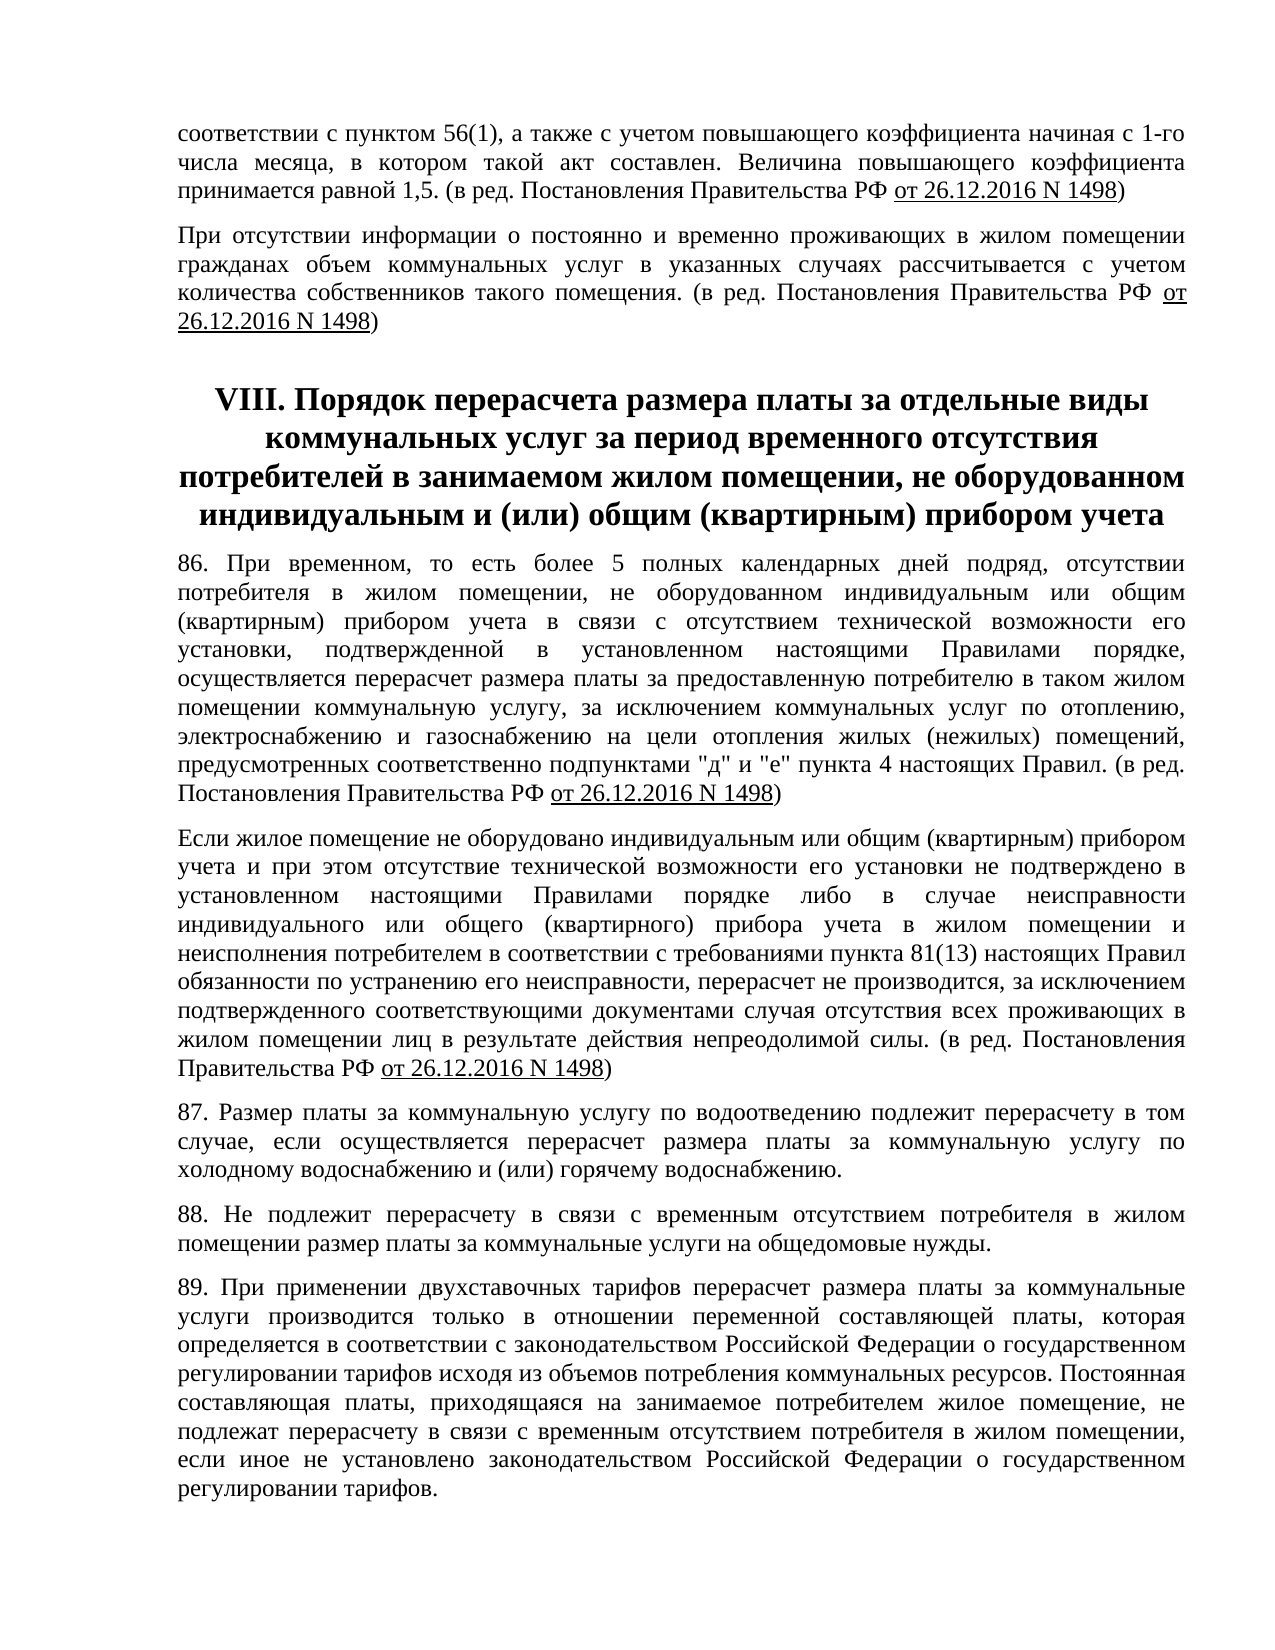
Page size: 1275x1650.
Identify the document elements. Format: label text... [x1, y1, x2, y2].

text 89. При применении двухставочных тарифов перерасчет размера платы за коммунальные услуги производится только в отношении переменной составляющей платы, которая определяется в соответствии с законодательством Российской Федерации о государственном регулировании тарифов исходя из объемов потребления коммунальных ресурсов. Постоянная составляющая платы, приходящаяся на занимаемое потребителем жилое помещение, не подлежат перерасчету в связи с временным отсутствием потребителя в жилом помещении, если иное не установлено законодательством Российской Федерации о государственном регулировании тарифов. [177, 1272, 1186, 1502]
text При отсутствии информации о постоянно и временно проживающих в жилом помещении гражданах объем коммунальных услуг в указанных случаях рассчитывается с учетом количества собственников такого помещения. (в ред. Постановления Правительства РФ от 26.12.2016 N 1498) [177, 220, 1186, 335]
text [177, 118, 1186, 204]
text 88. Не подлежит перерасчету в связи с временным отсутствием потребителя в жилом помещении размер платы за коммунальные услуги на общедомовые нужды. [177, 1199, 1186, 1256]
text 86. При временном, то есть более 5 полных календарных дней подряд, отсутствии потребителя в жилом помещении, не оборудованном индивидуальным или общим (квартирным) прибором учета в связи с отсутствием технической возможности его установки, подтвержденной в установленном настоящими Правилами порядке, осуществляется перерасчет размера платы за предоставленную потребителю в таком жилом помещении коммунальную услугу, за исключением коммунальных услуг по отоплению, электроснабжению и газоснабжению на цели отопления жилых (нежилых) помещений, предусмотренных соответственно подпунктами "д" и "е" пункта 4 настоящих Правил. (в ред. Постановления Правительства РФ от 26.12.2016 N 1498) [177, 548, 1186, 807]
text VIII. Порядок перерасчета размера платы за отдельные виды коммунальных услуг за период временного отсутствия потребителей в занимаемом жилом помещении, не оборудованном индивидуальным и (или) общим (квартирным) прибором учета [177, 379, 1186, 533]
text 87. Размер платы за коммунальную услугу по водоотведению подлежит перерасчету в том случае, если осуществляется перерасчет размера платы за коммунальную услугу по холодному водоснабжению и (или) горячему водоснабжению. [177, 1097, 1186, 1183]
text Если жилое помещение не оборудовано индивидуальным или общим (квартирным) прибором учета и при этом отсутствие технической возможности его установки не подтверждено в установленном настоящими Правилами порядке либо в случае неисправности индивидуального или общего (квартирного) прибора учета в жилом помещении и неисполнения потребителем в соответствии с требованиями пункта 81(13) настоящих Правил обязанности по устранению его неисправности, перерасчет не производится, за исключением подтвержденного соответствующими документами случая отсутствия всех проживающих в жилом помещении лиц в результате действия непреодолимой силы. (в ред. Постановления Правительства РФ от 26.12.2016 N 1498) [177, 823, 1186, 1081]
